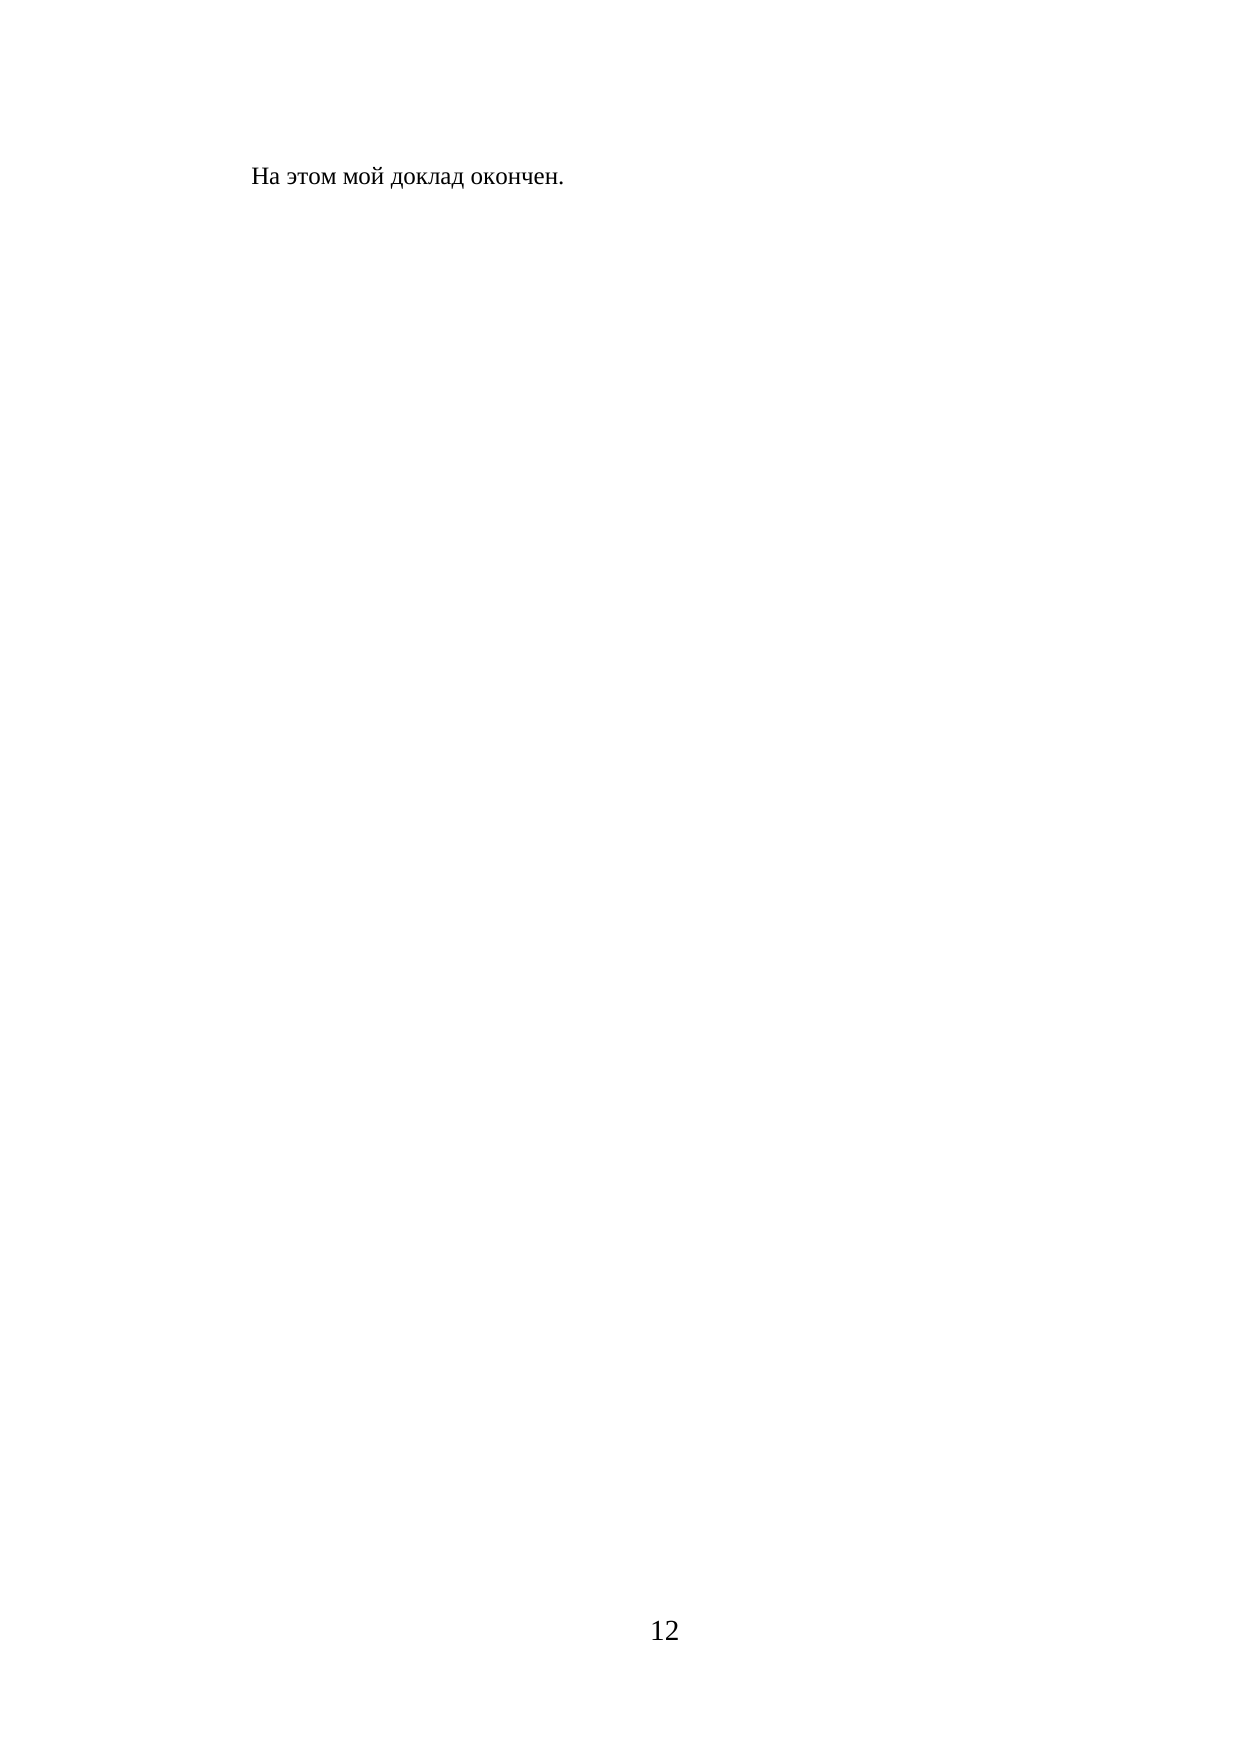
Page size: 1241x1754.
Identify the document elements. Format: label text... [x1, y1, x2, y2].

text На этом мой доклад окончен. [177, 161, 1152, 190]
